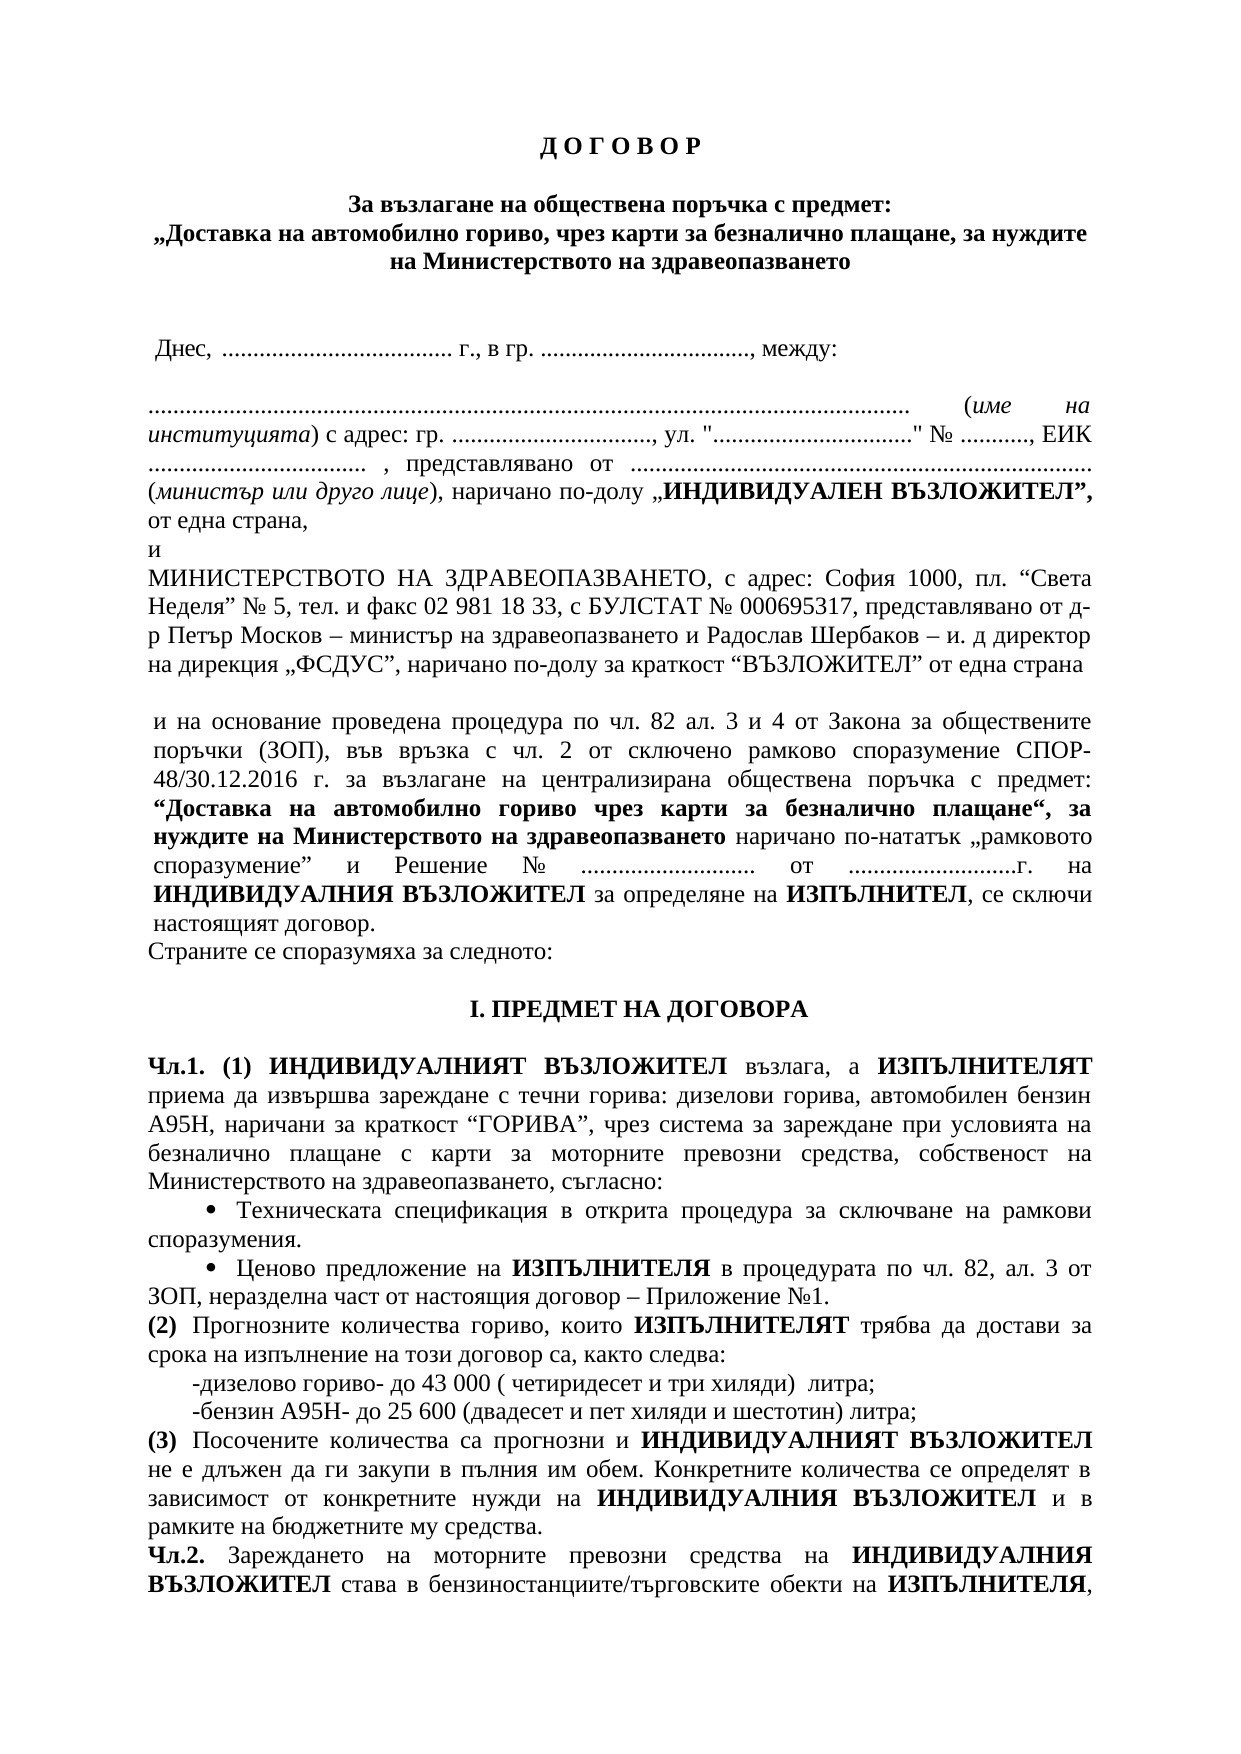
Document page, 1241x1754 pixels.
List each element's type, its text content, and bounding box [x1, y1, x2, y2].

text Д О Г О В О Р [148, 131, 1093, 160]
text и [148, 534, 1093, 563]
text Страните се споразумяха за следното: [148, 936, 1093, 965]
text -дизелово гориво- до 43 000 ( четиридесет и три хиляди) литра; [192, 1368, 1093, 1396]
text „Доставка на автомобилно гориво, чрез карти за безналично плащане, за нуждите на Министерството на здравеопазването [148, 218, 1093, 275]
list Техническата спецификация в открита процедура за сключване на рамкови споразумения. [148, 1195, 1093, 1253]
text -бензин А95Н- до 25 600 (двадесет и пет хиляди и шестотин) литра; [192, 1396, 1093, 1425]
list Прогнозните количества гориво, които ИЗПЪЛНИТЕЛЯТ трябва да достави за срока на изпълнение на този договор са, както следва: [148, 1310, 1093, 1368]
list Посочените количества са прогнозни и ИНДИВИДУАЛНИЯТ ВЪЗЛОЖИТЕЛ не е длъжен да ги закупи в пълния им обем. Конкретните количества се определят в зависимост от конкретните нужди на ИНДИВИДУАЛНИЯ ВЪЗЛОЖИТЕЛ и в рамките на бюджетните му средства. [148, 1425, 1093, 1540]
text Днес, ..................................... г., в гр. .................................., между: [155, 333, 1093, 361]
text За възлагане на обществена поръчка с предмет: [148, 189, 1093, 218]
text Чл.1. (1) ИНДИВИДУАЛНИЯТ ВЪЗЛОЖИТЕЛ възлага, а ИЗПЪЛНИТЕЛЯТ приема да извършва зареждане с течни горива: дизелови горива, автомобилен бензин А95Н, наричани за краткост “ГОРИВА”, чрез система за зареждане при условията на безналично плащане с карти за моторните превозни средства, собственост на Министерството на здравеопазването, съгласно: [148, 1051, 1093, 1195]
text .......................................................................................................................... (име на институцията) с адрес: гр. ................................, ул. "................................" № ..........., ЕИК ................................... , представлявано от .......................................................................... (министър или друго лице), наричано по-долу „ИНДИВИДУАЛЕН ВЪЗЛОЖИТЕЛ”, от една страна, [148, 390, 1093, 534]
title МИНИСТЕРСТВОТО НА ЗДРАВЕОПАЗВАНЕТО, с адрес: София 1000, пл. “Света Неделя” № 5, тел. и факс 02 981 18 33, с БУЛСТАТ № 000695317, представлявано от д-р Петър Москов – министър на здравеопазването и Радослав Шербаков – и. д директор на дирекция „ФСДУС”, наричано по-долу за краткост “ВЪЗЛОЖИТЕЛ” от една страна [148, 563, 1093, 678]
text и на основание проведена процедура по чл. 82 ал. 3 и 4 от Закона за обществените поръчки (ЗОП), във връзка с чл. 2 от сключено рамково споразумение СПОР-48/30.12.2016 г. за възлагане на централизирана обществена поръчка с предмет: “Доставка на автомобилно гориво чрез карти за безналично плащане“, за нуждите на Министерството на здравеопазването наричано по-нататък „рамковото споразумение” и Решение № ............................ от ...........................г. на ИНДИВИДУАЛНИЯ ВЪЗЛОЖИТЕЛ за определяне на ИЗПЪЛНИТЕЛ, се сключи настоящият договор. [153, 706, 1093, 936]
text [148, 1540, 1093, 1598]
list Ценово предложение на ИЗПЪЛНИТЕЛЯ в процедурата по чл. 82, ал. 3 от ЗОП, неразделна част от настоящия договор – Приложение №1. [148, 1253, 1093, 1310]
text I. ПРЕДМЕТ НА ДОГОВОРА [185, 994, 1093, 1023]
